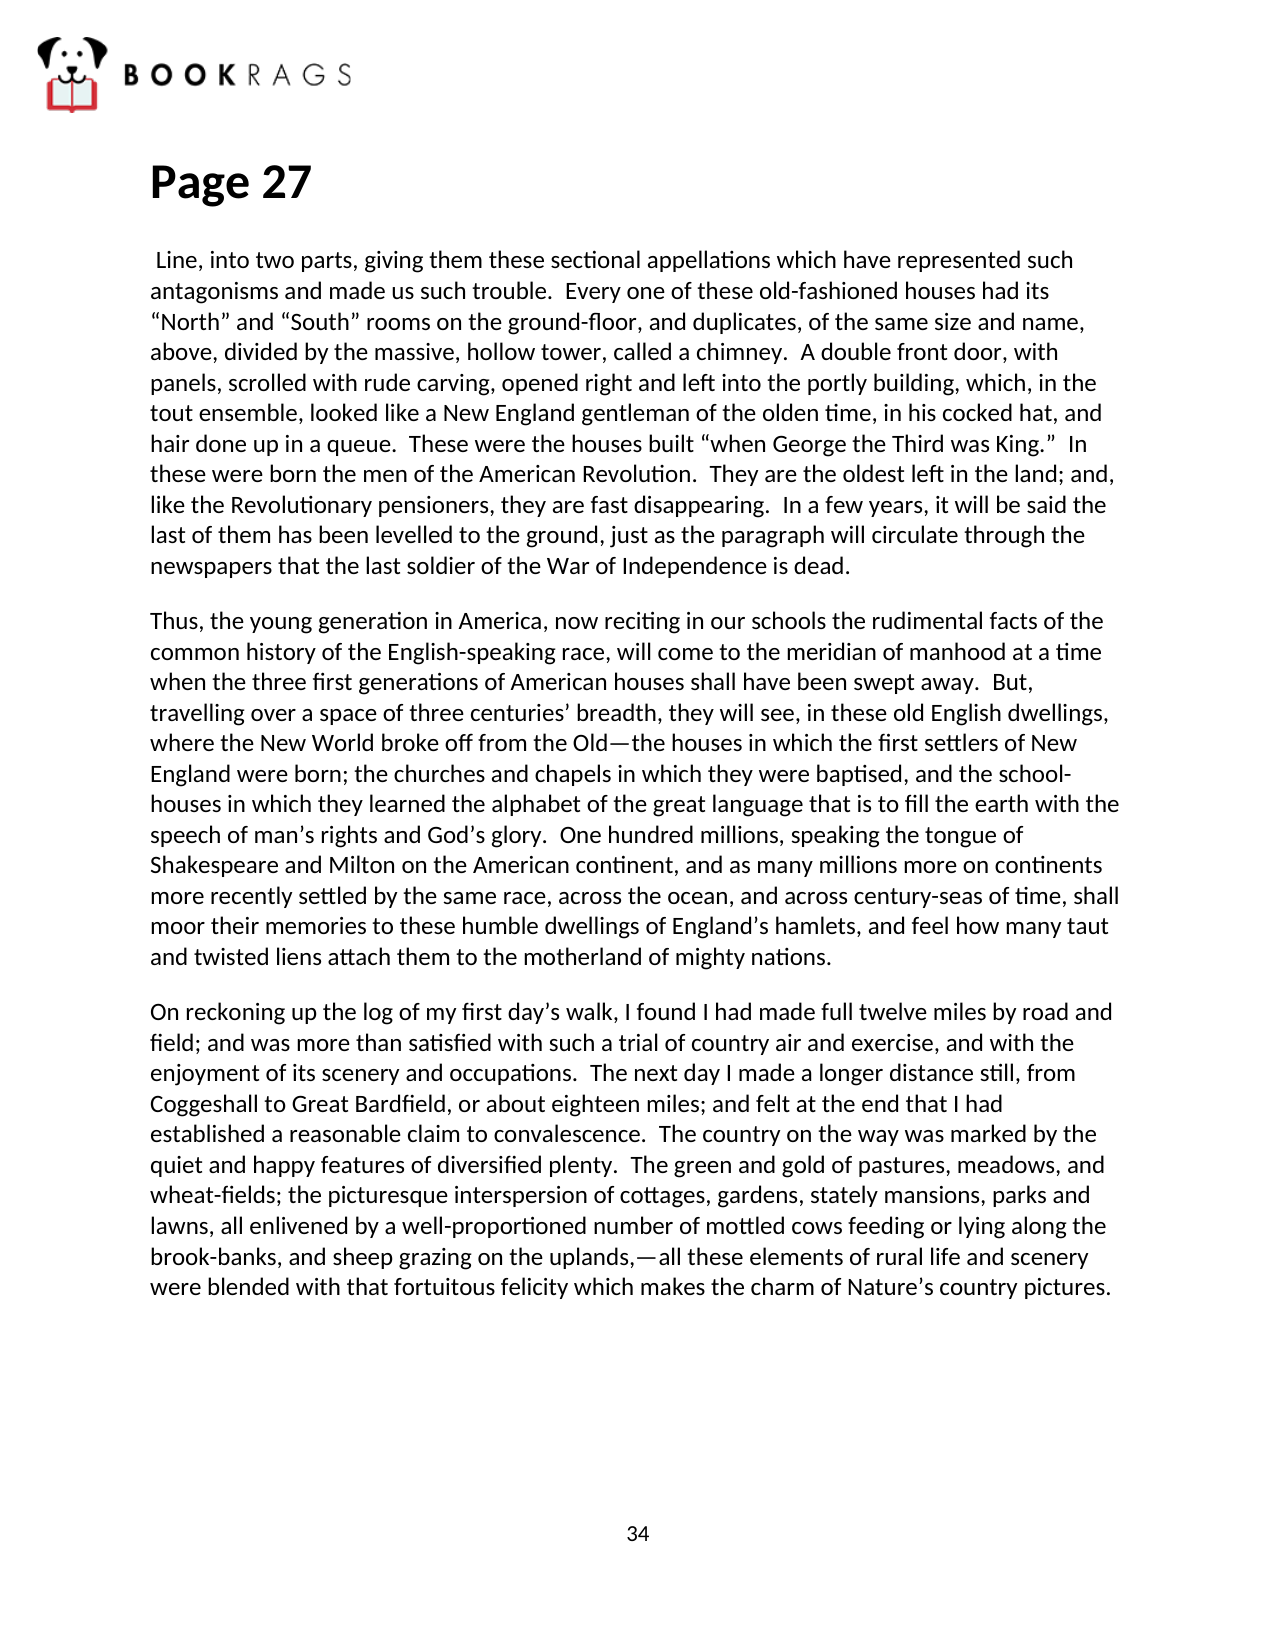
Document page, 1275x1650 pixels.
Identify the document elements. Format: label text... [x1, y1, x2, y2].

text Page 27 [150, 150, 1125, 211]
picture [37, 37, 351, 113]
text Thus, the young generation in America, now reciting in our schools the rudimental facts of the common history of the English-speaking race, will come to the meridian of manhood at a time when the three first generations of American houses shall have been swept away. But, travelling over a space of three centuries’ breadth, they will see, in these old English dwellings, where the New World broke off from the Old—­the houses in which the first settlers of New England were born; the churches and chapels in which they were baptised, and the school-houses in which they learned the alphabet of the great language that is to fill the earth with the speech of man’s rights and God’s glory. One hundred millions, speaking the tongue of Shakespeare and Milton on the American continent, and as many millions more on continents more recently settled by the same race, across the ocean, and across century-seas of time, shall moor their memories to these humble dwellings of England’s hamlets, and feel how many taut and twisted liens attach them to the motherland of mighty nations. [150, 605, 1125, 972]
text On reckoning up the log of my first day’s walk, I found I had made full twelve miles by road and field; and was more than satisfied with such a trial of country air and exercise, and with the enjoyment of its scenery and occupations. The next day I made a longer distance still, from Coggeshall to Great Bardfield, or about eighteen miles; and felt at the end that I had established a reasonable claim to convalescence. The country on the way was marked by the quiet and happy features of diversified plenty. The green and gold of pastures, meadows, and wheat-fields; the picturesque interspersion of cottages, gardens, stately mansions, parks and lawns, all enlivened by a well-proportioned number of mottled cows feeding or lying along the brook-banks, and sheep grazing on the uplands,—­all these elements of rural life and scenery were blended with that fortuitous felicity which makes the charm of Nature’s country pictures. [150, 997, 1125, 1302]
text Line, into two parts, giving them these sectional appellations which have represented such antagonisms and made us such trouble. Every one of these old-fashioned houses had its “North” and “South” rooms on the ground-floor, and duplicates, of the same size and name, above, divided by the massive, hollow tower, called a chimney. A double front door, with panels, scrolled with rude carving, opened right and left into the portly building, which, in the tout ensemble, looked like a New England gentleman of the olden time, in his cocked hat, and hair done up in a queue. These were the houses built “when George the Third was King.” In these were born the men of the American Revolution. They are the oldest left in the land; and, like the Revolutionary pensioners, they are fast disappearing. In a few years, it will be said the last of them has been levelled to the ground, just as the paragraph will circulate through the newspapers that the last soldier of the War of Independence is dead. [150, 244, 1125, 580]
